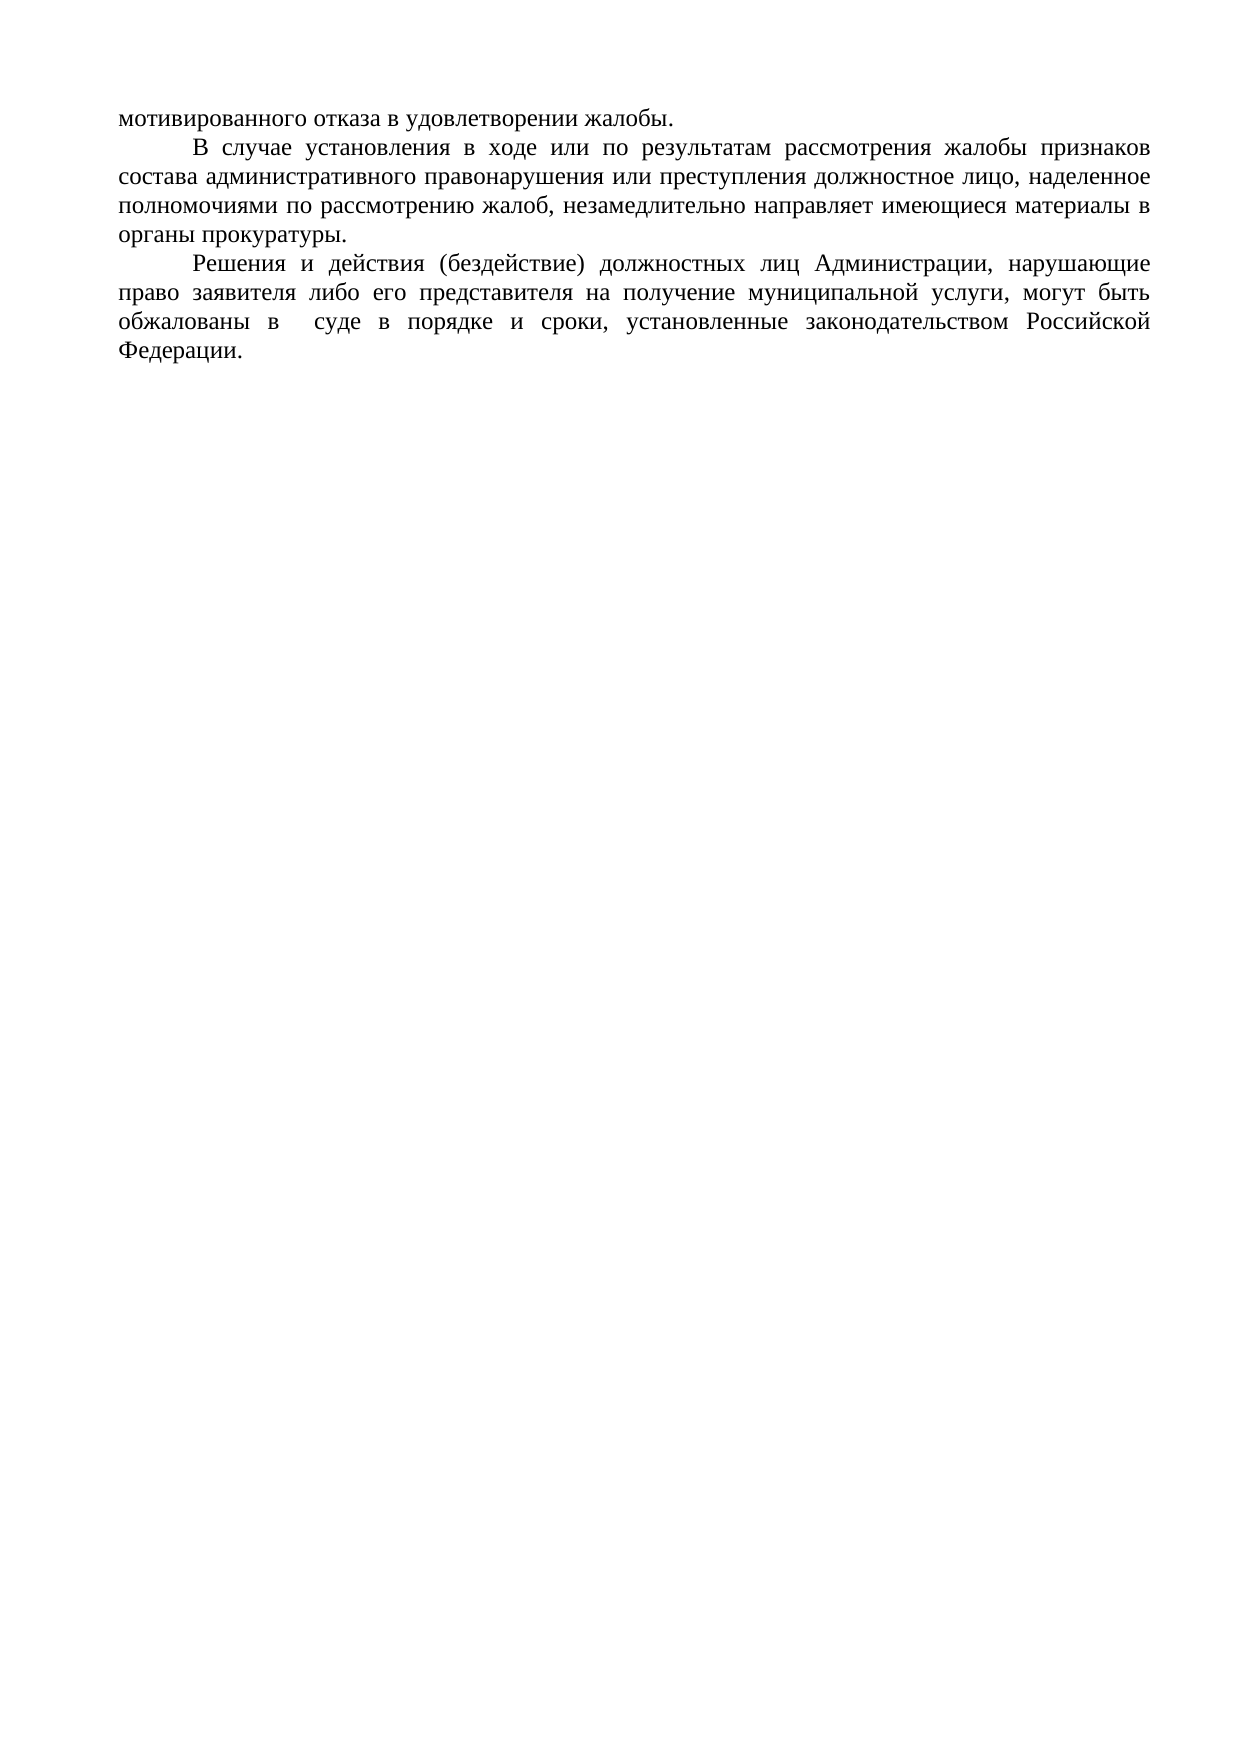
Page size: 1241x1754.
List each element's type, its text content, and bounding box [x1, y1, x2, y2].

text Решения и действия (бездействие) должностных лиц Администрации, нарушающие право заявителя либо его представителя на получение муниципальной услуги, могут быть обжалованы в суде в порядке и сроки, установленные законодательством Российской Федерации. [118, 248, 1152, 364]
text В случае установления в ходе или по результатам рассмотрения жалобы признаков состава административного правонарушения или преступления должностное лицо, наделенное полномочиями по рассмотрению жалоб, незамедлительно направляет имеющиеся материалы в органы прокуратуры. [118, 132, 1152, 248]
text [118, 103, 1152, 132]
